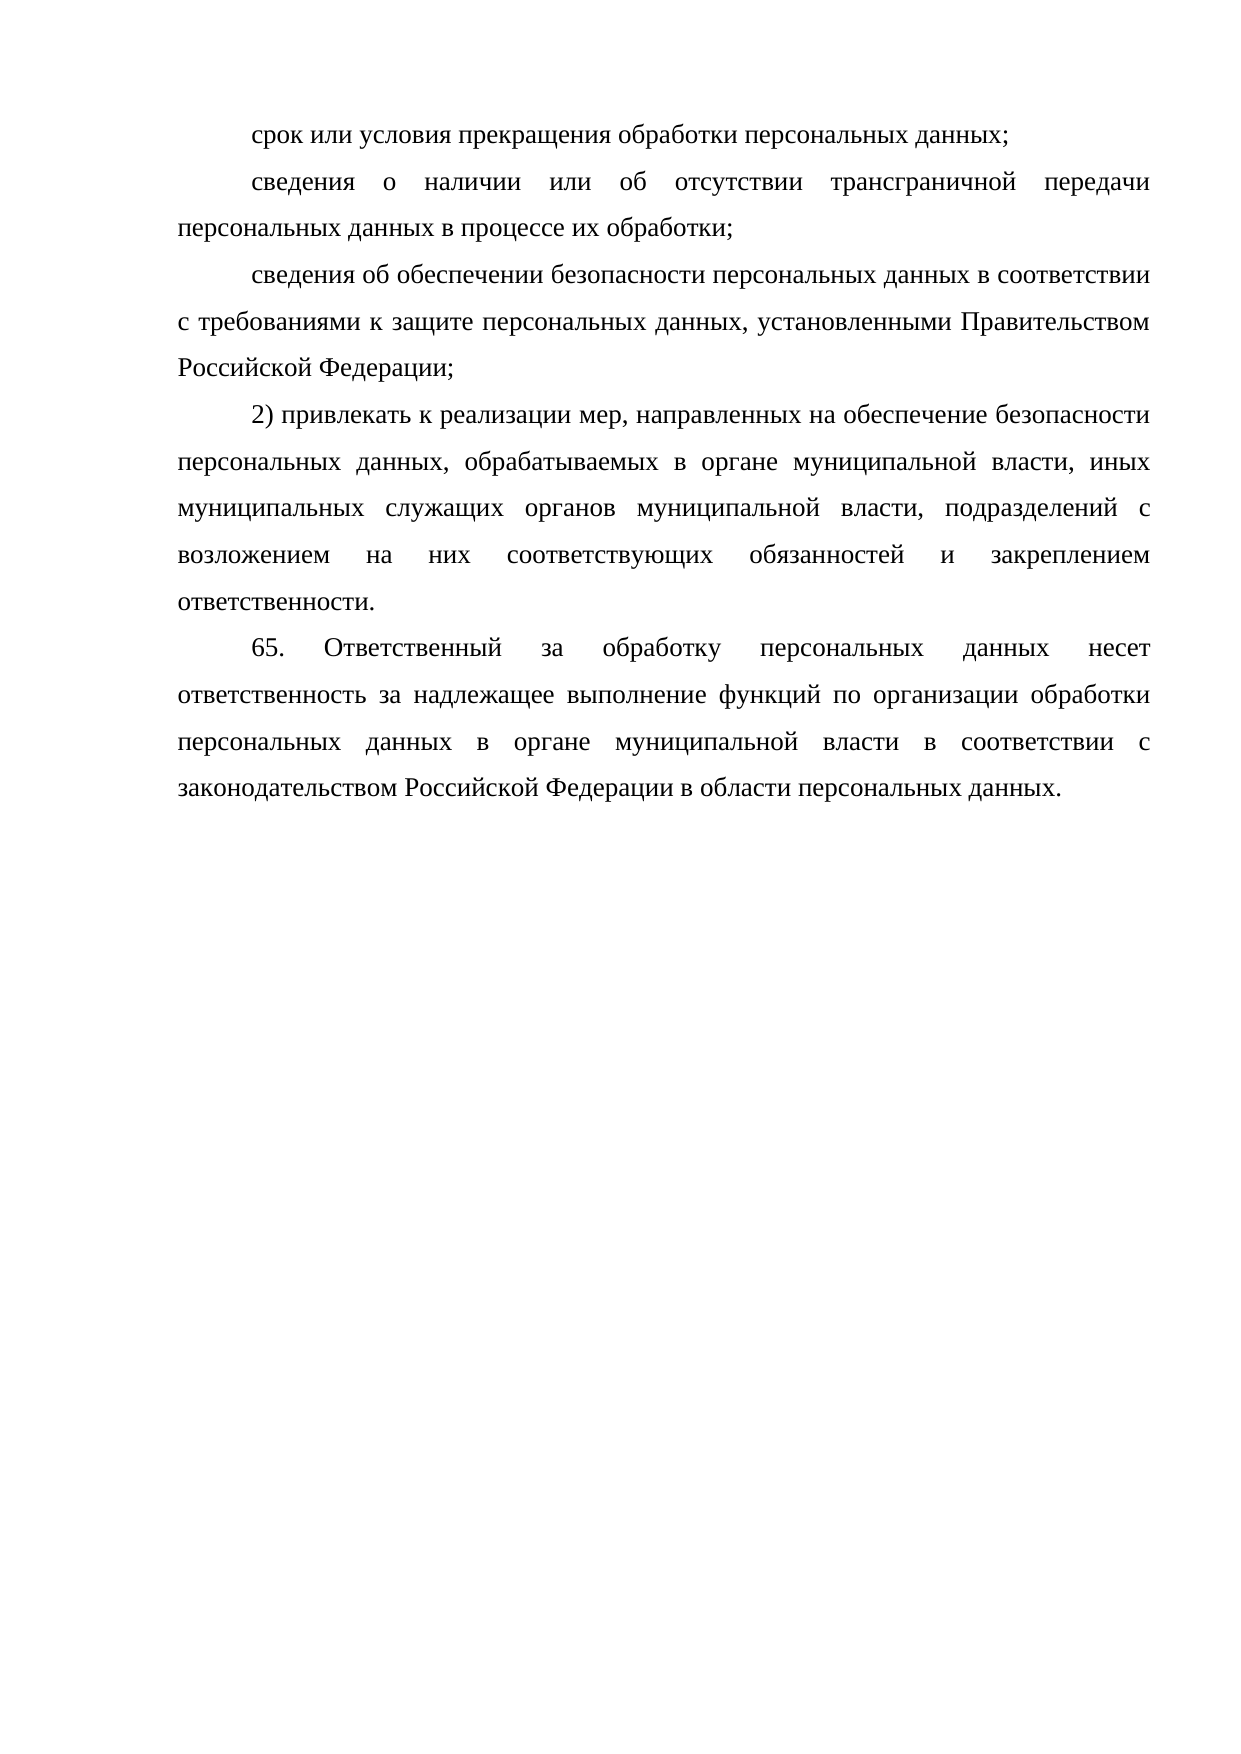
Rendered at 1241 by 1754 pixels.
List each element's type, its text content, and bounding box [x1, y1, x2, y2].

text 2) привлекать к реализации мер, направленных на обеспечение безопасности персональных данных, обрабатываемых в органе муниципальной власти, иных муниципальных служащих органов муниципальной власти, подразделений с возложением на них соответствующих обязанностей и закреплением ответственности. [177, 398, 1152, 616]
text сведения о наличии или об отсутствии трансграничной передачи персональных данных в процессе их обработки; [177, 165, 1152, 243]
text 65. Ответственный за обработку персональных данных несет ответственность за надлежащее выполнение функций по организации обработки персональных данных в органе муниципальной власти в соответствии с законодательством Российской Федерации в области персональных данных. [177, 631, 1152, 803]
text срок или условия прекращения обработки персональных данных; [177, 118, 1152, 149]
text сведения об обеспечении безопасности персональных данных в соответствии с требованиями к защите персональных данных, установленными Правительством Российской Федерации; [177, 258, 1152, 383]
